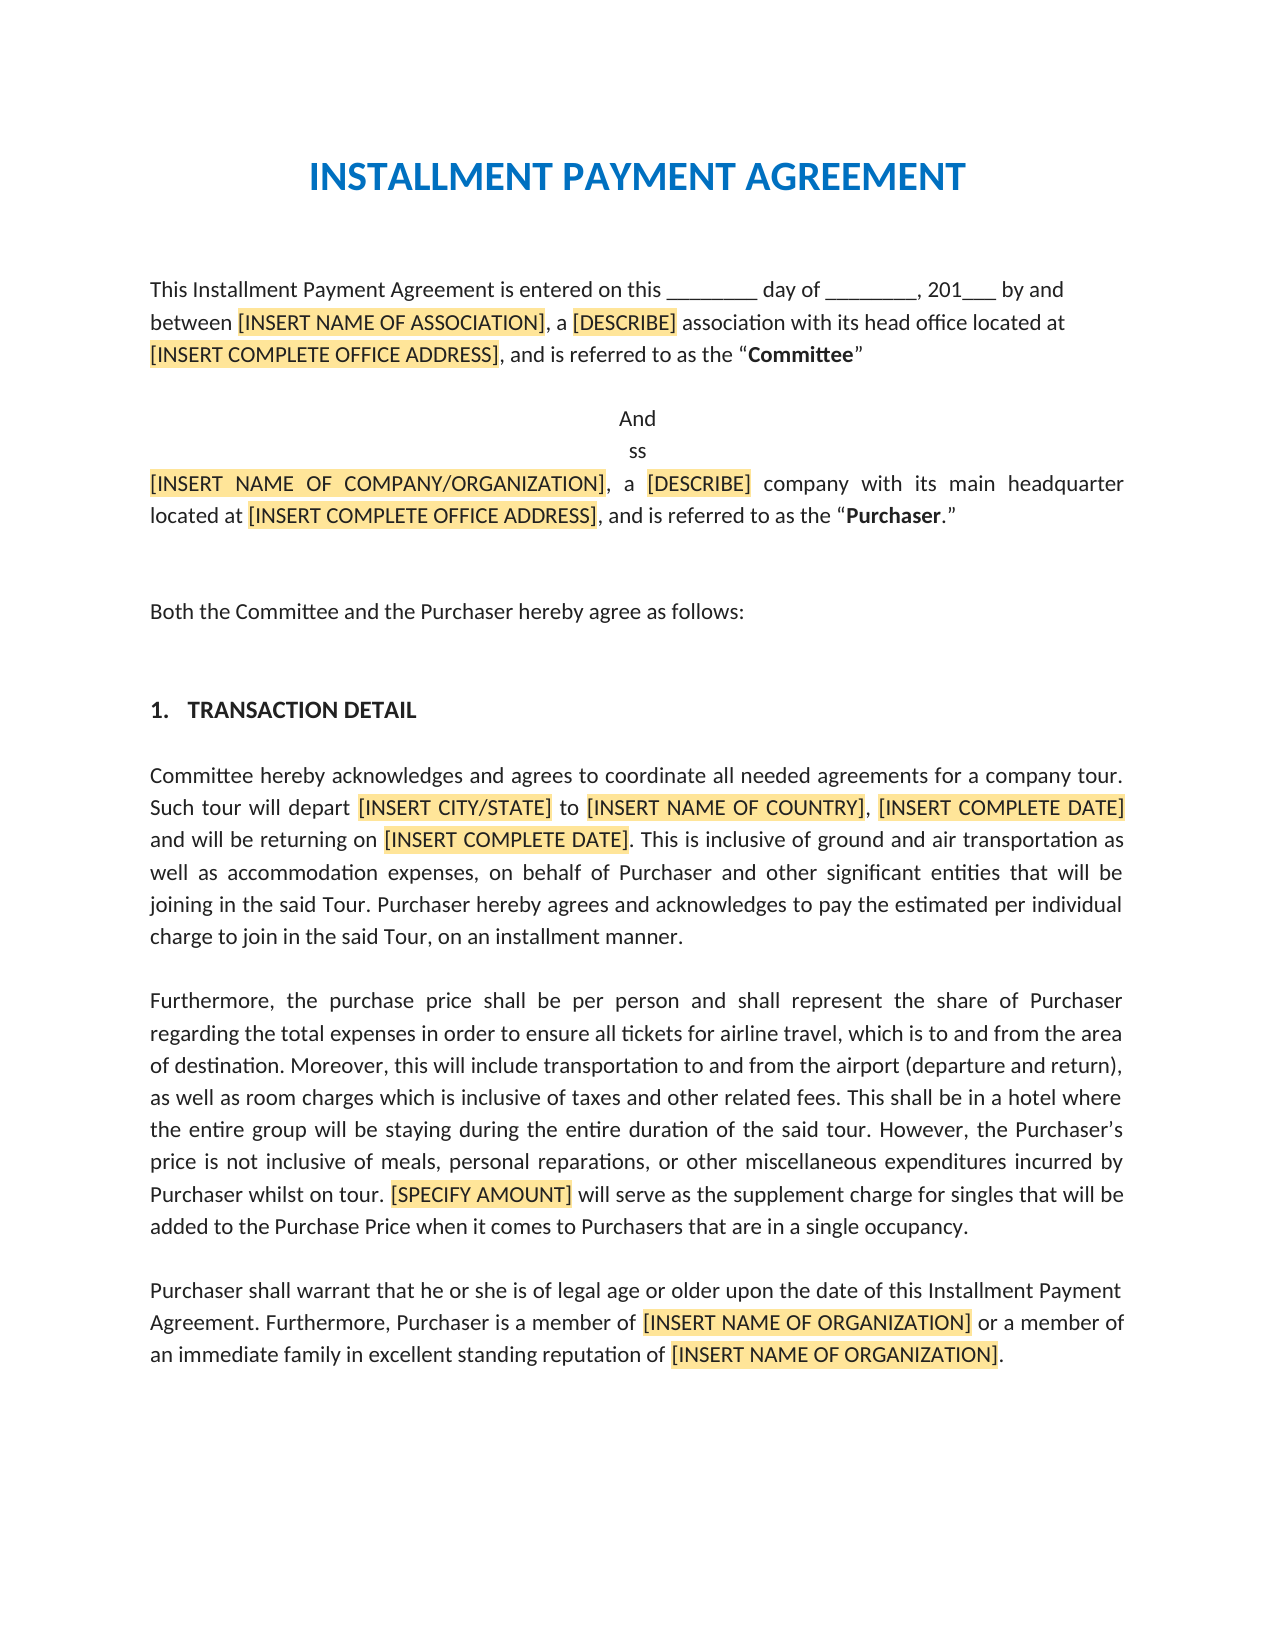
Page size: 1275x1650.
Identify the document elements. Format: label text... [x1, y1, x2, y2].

text [INSERT NAME OF COMPANY/ORGANIZATION], a [DESCRIBE] company with its main headquarter located at [INSERT COMPLETE OFFICE ADDRESS], and is referred to as the “Purchaser.” [150, 469, 1125, 529]
text Both the Committee and the Purchaser hereby agree as follows: [150, 597, 1125, 626]
text Committee hereby acknowledges and agrees to coordinate all needed agreements for a company tour. Such tour will depart [INSERT CITY/STATE] to [INSERT NAME OF COUNTRY], [INSERT COMPLETE DATE] and will be returning on [INSERT COMPLETE DATE]. This is inclusive of ground and air transportation as well as accommodation expenses, on behalf of Purchaser and other significant entities that will be joining in the said Tour. Purchaser hereby agrees and acknowledges to pay the estimated per individual charge to join in the said Tour, on an installment manner. [150, 761, 1125, 950]
text This Installment Payment Agreement is entered on this ________ day of ________, 201___ by and between [INSERT NAME OF ASSOCIATION], a [DESCRIBE] association with its head office located at [INSERT COMPLETE OFFICE ADDRESS], and is referred to as the “Committee” [150, 276, 1125, 368]
text And [150, 404, 1125, 432]
text Furthermore, the purchase price shall be per person and shall represent the share of Purchaser regarding the total expenses in order to ensure all tickets for airline travel, which is to and from the area of destination. Moreover, this will include transportation to and from the airport (departure and return), as well as room charges which is inclusive of taxes and other related fees. This shall be in a hotel where the entire group will be staying during the entire duration of the said tour. However, the Purchaser’s price is not inclusive of meals, personal reparations, or other miscellaneous expenditures incurred by Purchaser whilst on tour. [SPECIFY AMOUNT] will serve as the supplement charge for singles that will be added to the Purchase Price when it comes to Purchasers that are in a single occupancy. [150, 987, 1125, 1240]
list TRANSACTION DETAIL [150, 694, 1125, 724]
text Purchaser shall warrant that he or she is of legal age or older upon the date of this Installment Payment Agreement. Furthermore, Purchaser is a member of [INSERT NAME OF ORGANIZATION] or a member of an immediate family in excellent standing reputation of [INSERT NAME OF ORGANIZATION]. [150, 1276, 1125, 1369]
text ss [150, 437, 1125, 464]
text INSTALLMENT PAYMENT AGREEMENT [150, 150, 1125, 201]
